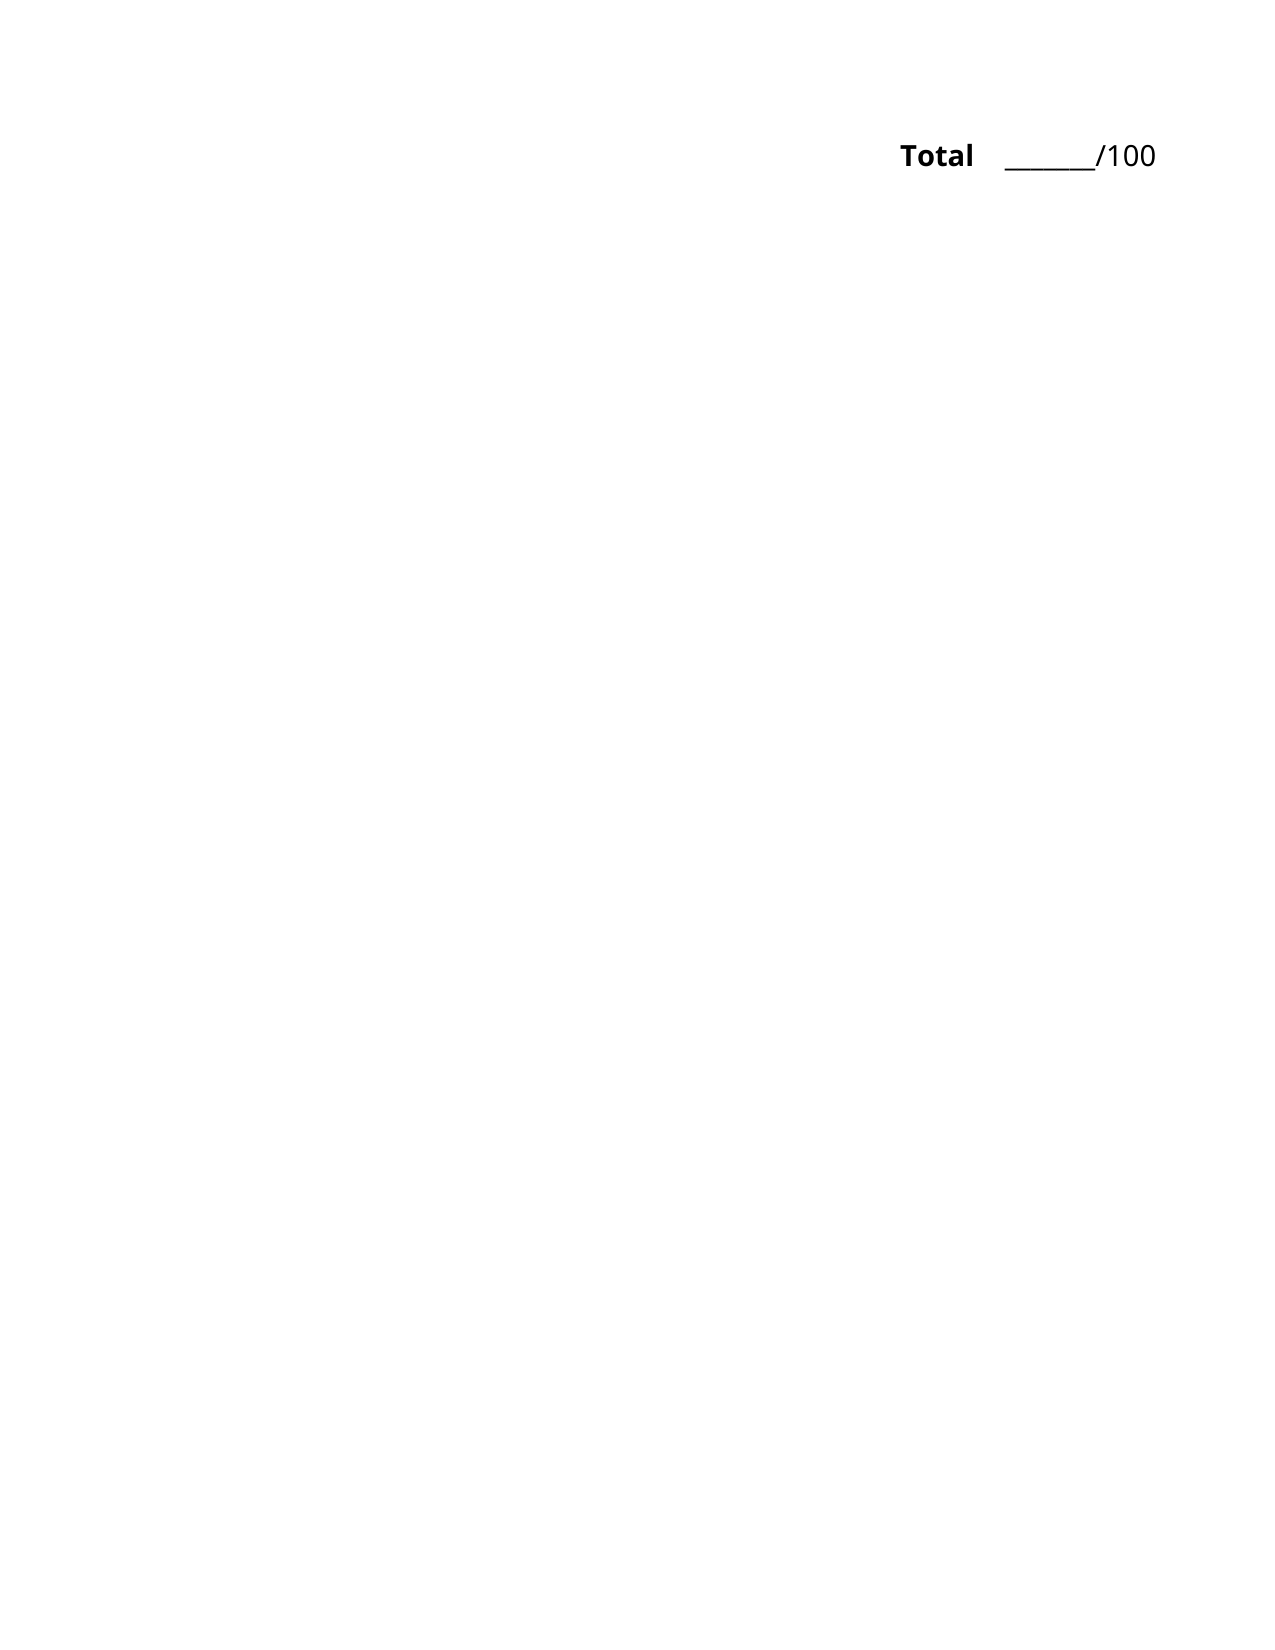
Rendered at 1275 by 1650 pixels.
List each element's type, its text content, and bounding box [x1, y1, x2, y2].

text Total _______/100 [75, 135, 1200, 175]
